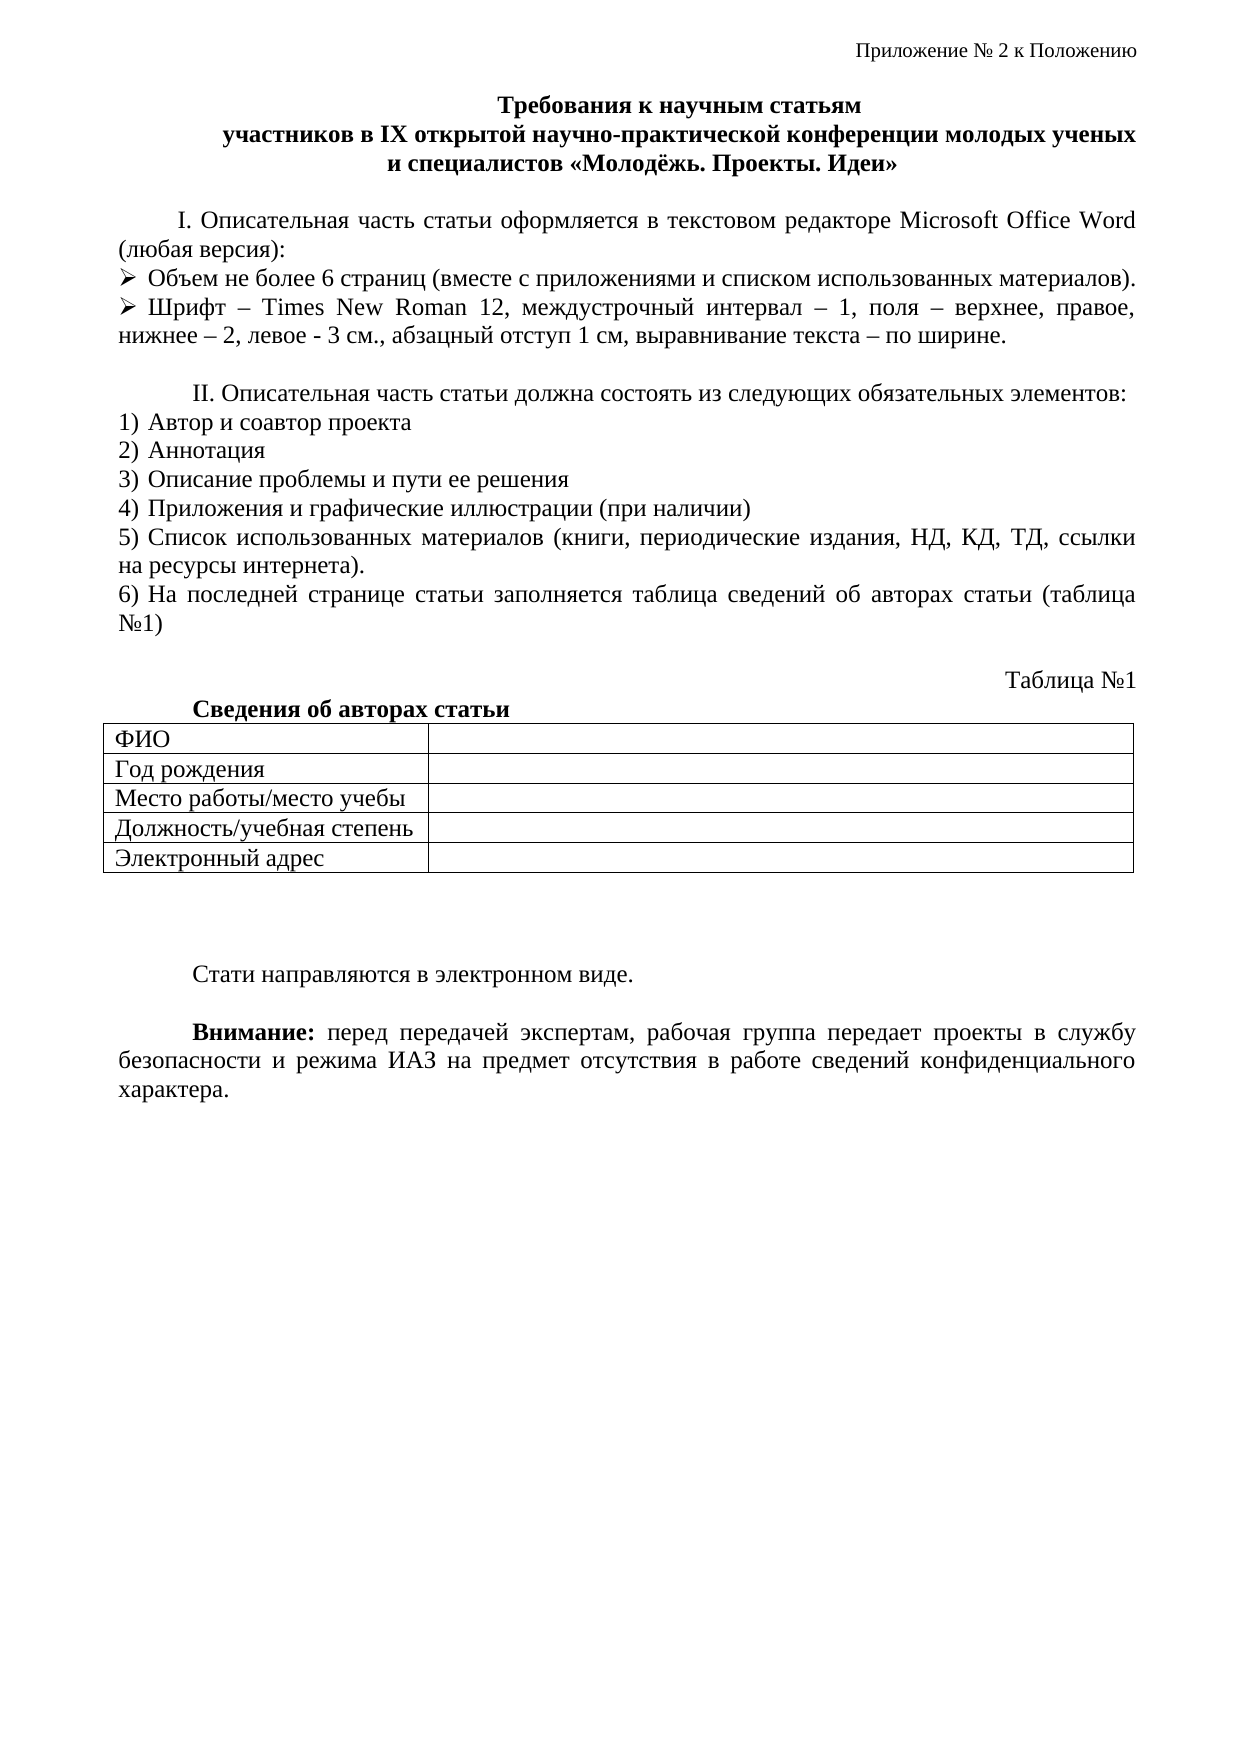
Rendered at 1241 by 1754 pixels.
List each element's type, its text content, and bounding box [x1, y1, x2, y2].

table_header [429, 724, 1133, 753]
text Приложение № 2 к Положению [118, 37, 1137, 62]
text I. Описательная часть статьи оформляется в текстовом редакторе Microsoft Office Word (любая версия): [118, 205, 1137, 263]
table_cell [429, 784, 1133, 812]
table_header ФИО [104, 724, 428, 753]
text Требования к научным статьям [148, 90, 1137, 119]
table_cell [429, 754, 1133, 782]
table_cell Год рождения [104, 754, 428, 782]
list Описание проблемы и пути ее решения [118, 464, 1137, 493]
text Сведения об авторах статьи [118, 694, 1137, 723]
text II. Описательная часть статьи должна состоять из следующих обязательных элементов: [118, 378, 1137, 407]
table_cell Должность/учебная степень [104, 813, 428, 842]
list Шрифт – Times New Roman 12, междустрочный интервал – 1, поля – верхнее, правое, нижнее – 2, левое - ., абзацный отступ , выравнивание текста – по ширине. [118, 292, 1137, 349]
list Объем не более 6 страниц (вместе с приложениями и списком использованных материалов). [118, 263, 1137, 292]
list Автор и соавтор проекта [118, 407, 1137, 435]
table_cell [429, 843, 1133, 872]
table_cell Электронный адрес [104, 843, 428, 872]
text участников в IX открытой научно-практической конференции молодых ученых и специалистов «Молодёжь. Проекты. Идеи» [148, 119, 1137, 177]
text Таблица №1 [118, 665, 1137, 694]
list Аннотация [118, 435, 1137, 464]
table_cell [429, 813, 1133, 842]
text Внимание: перед передачей экспертам, рабочая группа передает проекты в службу безопасности и режима ИАЗ на предмет отсутствия в работе сведений конфиденциального характера. [118, 1017, 1137, 1103]
list Приложения и графические иллюстрации (при наличии) [118, 493, 1137, 522]
text Стати направляются в электронном виде. [118, 959, 1137, 988]
list На последней странице статьи заполняется таблица сведений об авторах статьи (таблица №1) [118, 579, 1137, 637]
list Список использованных материалов (книги, периодические издания, НД, КД, ТД, ссылки на ресурсы интернета). [118, 522, 1137, 579]
table_cell Место работы/место учебы [104, 784, 428, 812]
